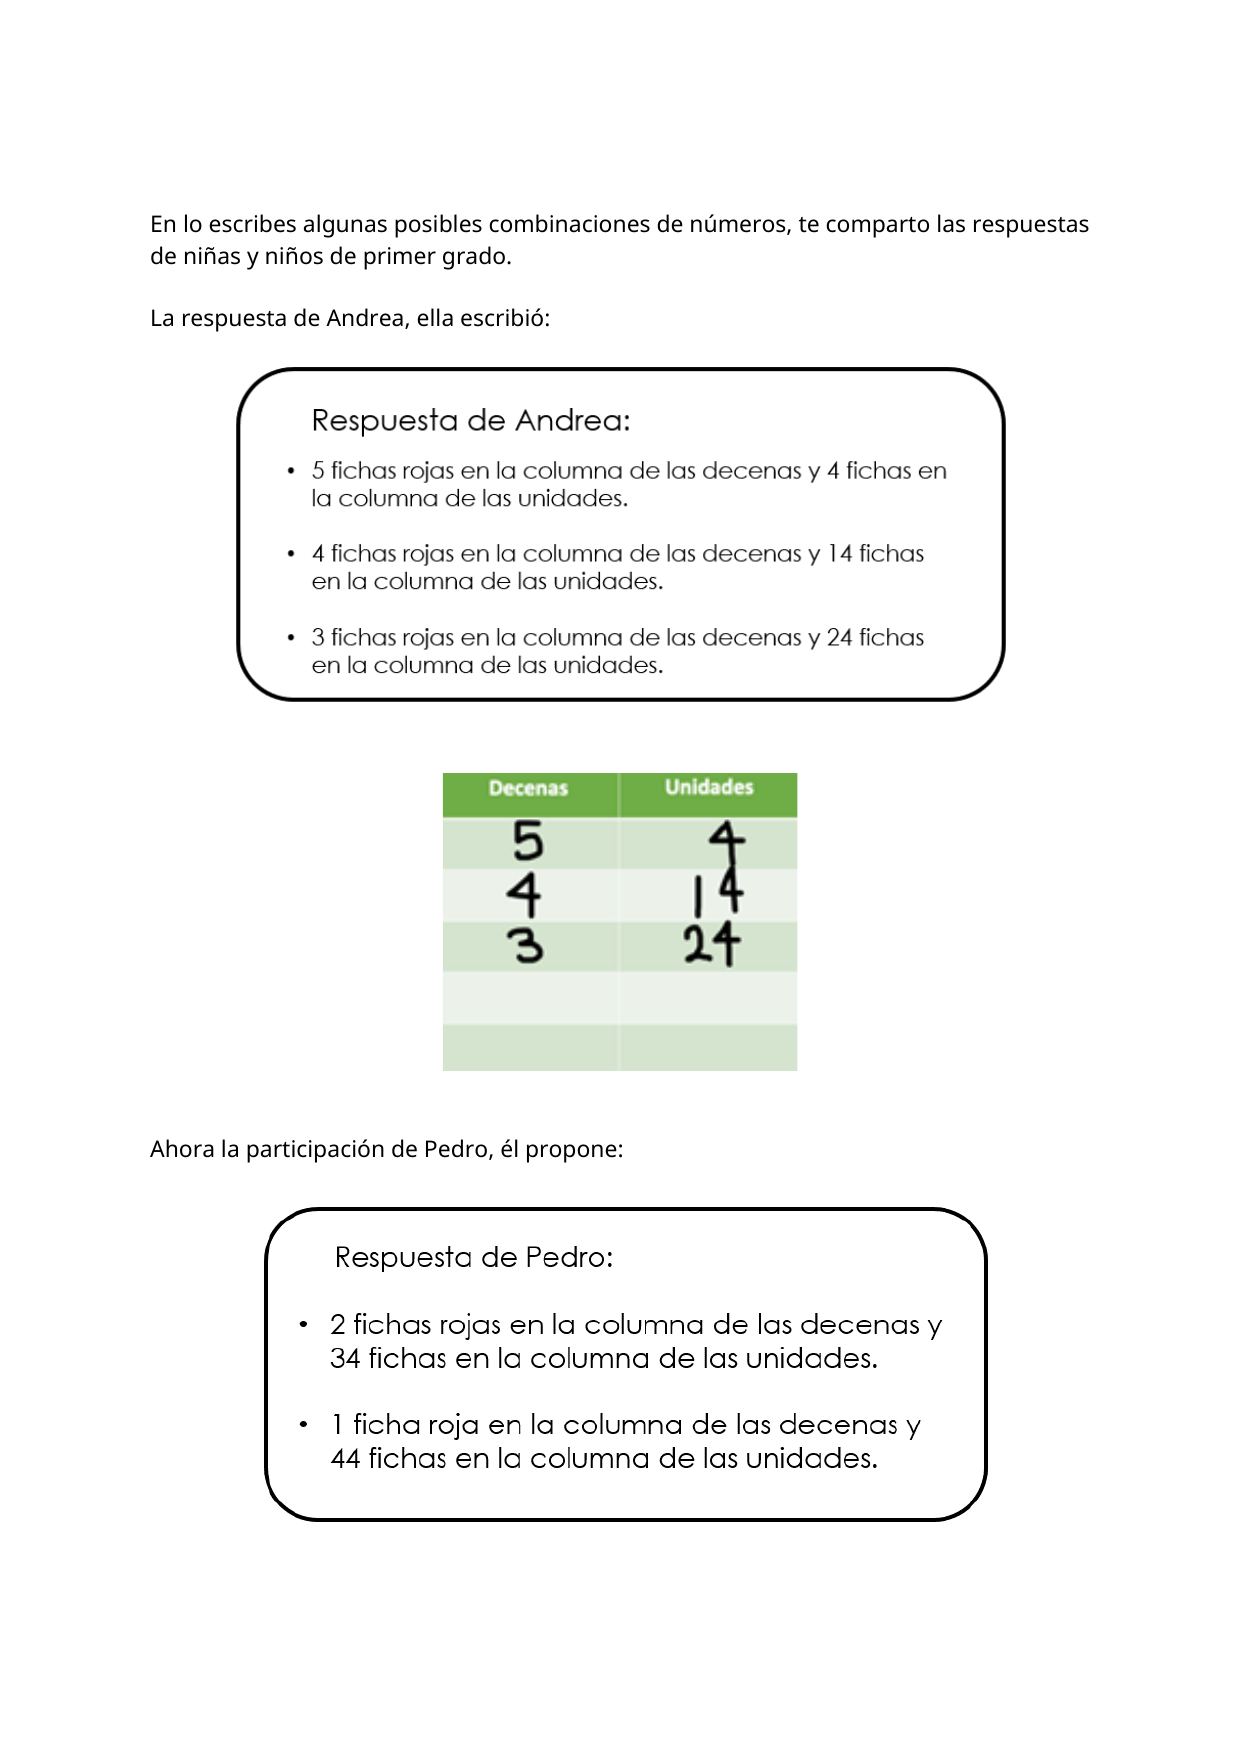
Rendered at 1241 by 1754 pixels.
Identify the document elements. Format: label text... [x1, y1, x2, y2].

text Ahora la participación de Pedro, él propone: [150, 1133, 1090, 1164]
picture [244, 1195, 996, 1527]
text La respuesta de Andrea, ella escribió: [150, 302, 1090, 333]
picture [442, 773, 798, 1071]
text En lo escribes algunas posibles combinaciones de números, te comparto las respuestas de niñas y niños de primer grado. [150, 208, 1090, 271]
picture [225, 364, 1015, 712]
